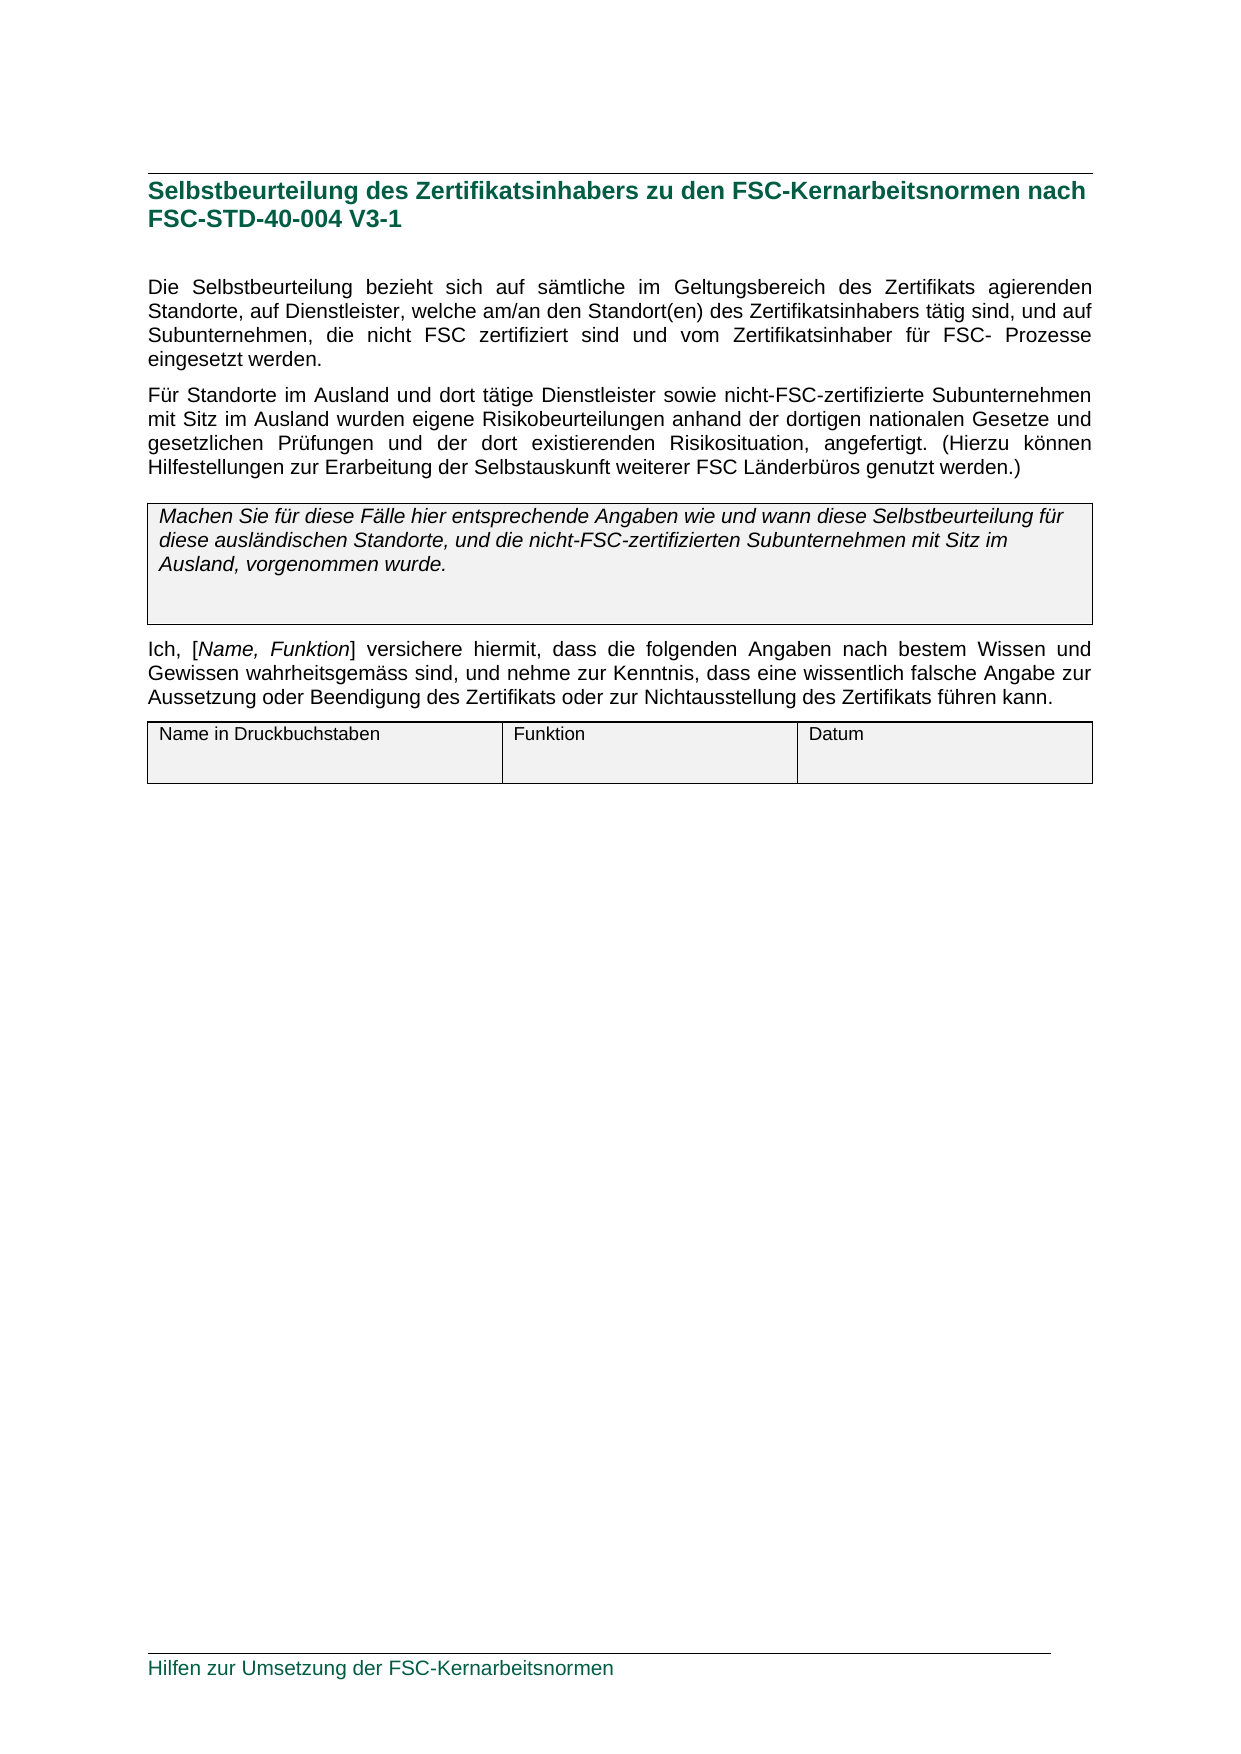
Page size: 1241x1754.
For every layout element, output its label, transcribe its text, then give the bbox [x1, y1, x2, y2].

table_header Datum [798, 723, 1092, 783]
table_header Name in Druckbuchstaben [148, 723, 502, 783]
subtitle Selbstbeurteilung des Zertifikatsinhabers zu den FSC-Kernarbeitsnormen nach FSC-STD-40-004 V3-1 [148, 174, 1093, 233]
table_header Funktion [503, 723, 797, 783]
text Die Selbstbeurteilung bezieht sich auf sämtliche im Geltungsbereich des Zertifikats agierenden Standorte, auf Dienstleister, welche am/an den Standort(en) des Zertifikatsinhabers tätig sind, und auf Subunternehmen, die nicht FSC zertifiziert sind und vom Zertifikatsinhaber für FSC- Prozesse eingesetzt werden. [148, 274, 1093, 370]
table_header Für Standorte im Ausland und dort tätige Dienstleister sowie nicht-FSC-zertifizierte Subunternehmen mit Sitz im Ausland wurden eigene Risikobeurteilungen anhand der dortigen nationalen Gesetze und gesetzlichen Prüfungen und der dort existierenden Risikosituation, angefertigt. (Hierzu können Hilfestellungen zur Erarbeitung der Selbstauskunft weiterer FSC Länderbüros genutzt werden.) [148, 383, 1093, 503]
table_cell Machen Sie für diese Fälle hier entsprechende Angaben wie und wann diese Selbstbeurteilung für diese ausländischen Standorte, und die nicht-FSC-zertifizierten Subunternehmen mit Sitz im Ausland, vorgenommen wurde. [148, 504, 1092, 623]
text Ich, [Name, Funktion] versichere hiermit, dass die folgenden Angaben nach bestem Wissen und Gewissen wahrheitsgemäss sind, und nehme zur Kenntnis, dass eine wissentlich falsche Angabe zur Aussetzung oder Beendigung des Zertifikats oder zur Nichtausstellung des Zertifikats führen kann. [148, 637, 1093, 709]
